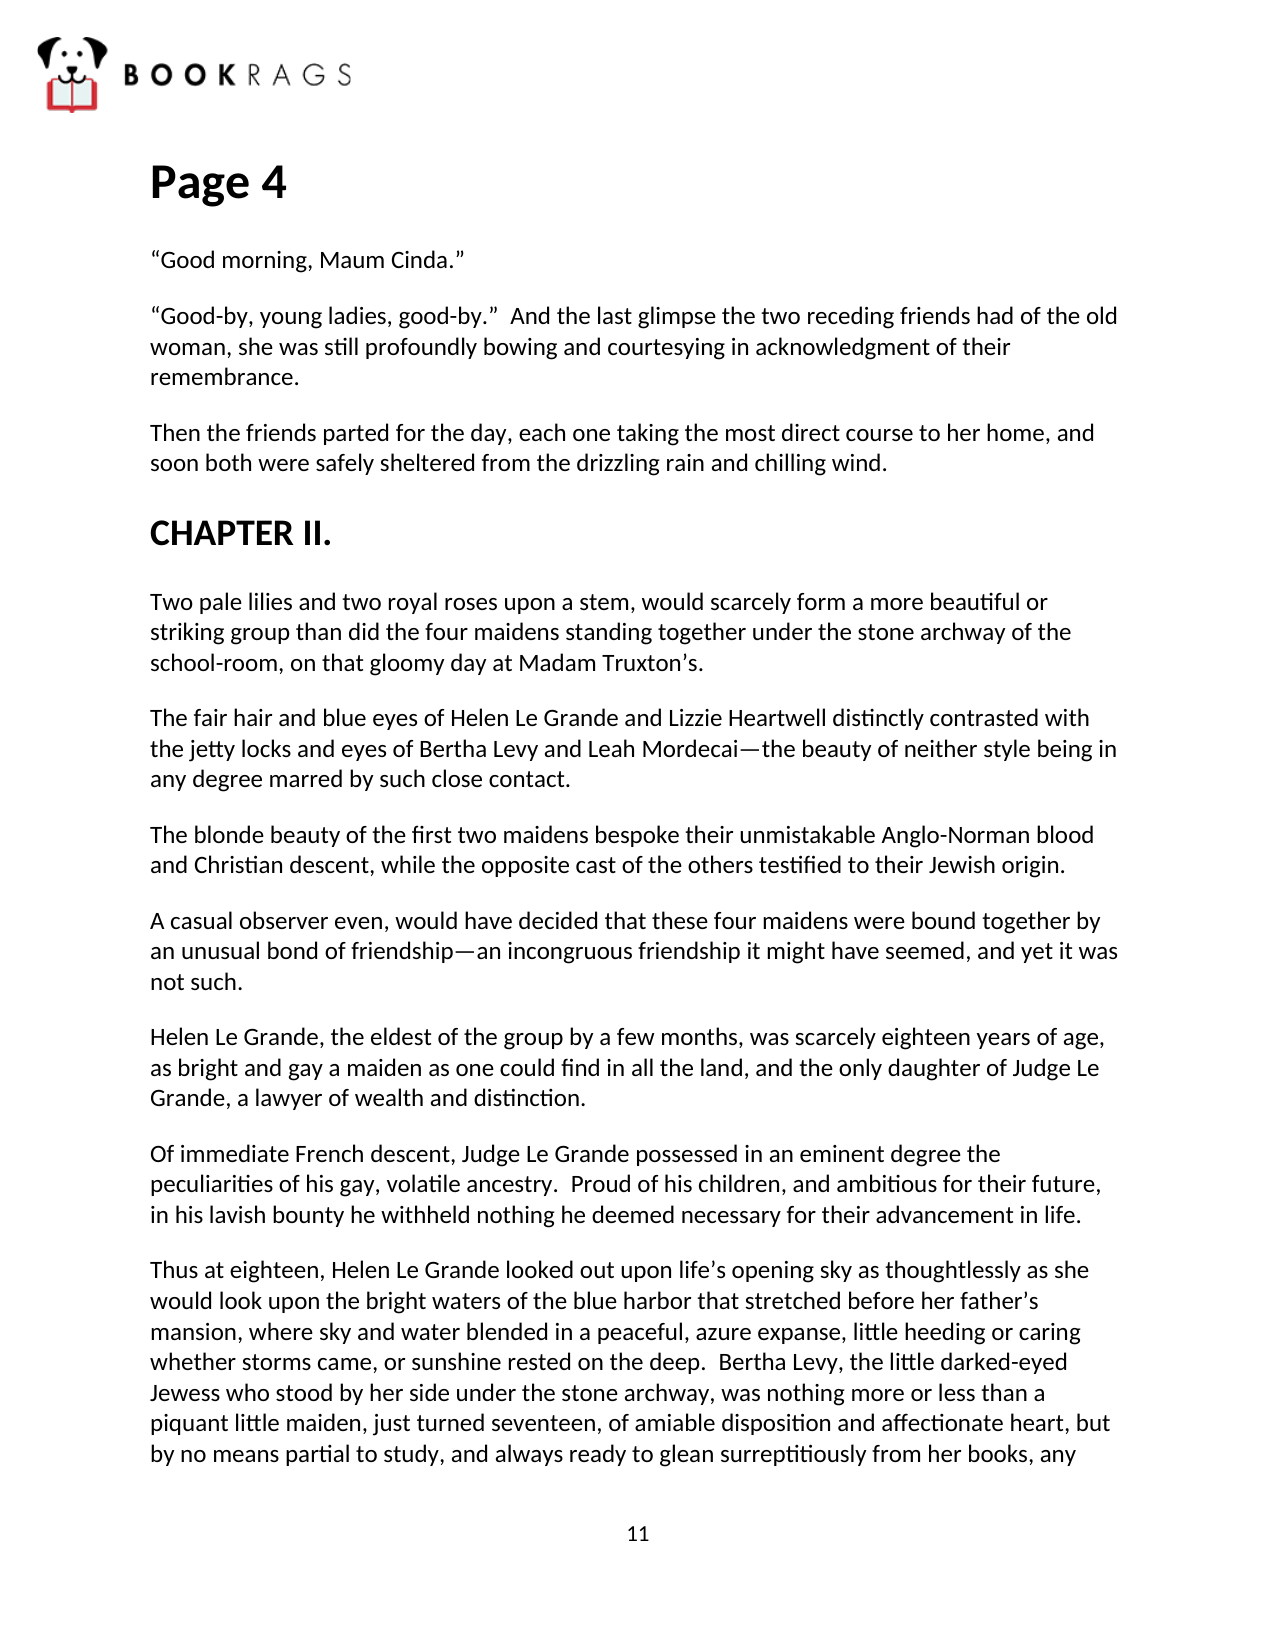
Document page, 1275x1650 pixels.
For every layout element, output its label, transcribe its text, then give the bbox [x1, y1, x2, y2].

picture [37, 37, 351, 113]
text The blonde beauty of the first two maidens bespoke their unmistakable Anglo-Norman blood and Christian descent, while the opposite cast of the others testified to their Jewish origin. [150, 819, 1125, 880]
text “Good-by, young ladies, good-by.” And the last glimpse the two receding friends had of the old woman, she was still profoundly bowing and courtesying in acknowledgment of their remembrance. [150, 300, 1125, 392]
text Of immediate French descent, Judge Le Grande possessed in an eminent degree the peculiarities of his gay, volatile ancestry. Proud of his children, and ambitious for their future, in his lavish bounty he withheld nothing he deemed necessary for their advancement in life. [150, 1138, 1125, 1230]
text CHAPTER II. [150, 509, 1125, 555]
text Two pale lilies and two royal roses upon a stem, would scarcely form a more beautiful or striking group than did the four maidens standing together under the stone archway of the school-room, on that gloomy day at Madam Truxton’s. [150, 586, 1125, 677]
text The fair hair and blue eyes of Helen Le Grande and Lizzie Heartwell distinctly contrasted with the jetty locks and eyes of Bertha Levy and Leah Mordecai—­the beauty of neither style being in any degree marred by such close contact. [150, 702, 1125, 794]
text Helen Le Grande, the eldest of the group by a few months, was scarcely eighteen years of age, as bright and gay a maiden as one could find in all the land, and the only daughter of Judge Le Grande, a lawyer of wealth and distinction. [150, 1022, 1125, 1113]
text Page 4 [150, 150, 1125, 211]
text Then the friends parted for the day, each one taking the most direct course to her home, and soon both were safely sheltered from the drizzling rain and chilling wind. [150, 417, 1125, 478]
text “Good morning, Maum Cinda.” [150, 244, 1125, 275]
text A casual observer even, would have decided that these four maidens were bound together by an unusual bond of friendship—­an incongruous friendship it might have seemed, and yet it was not such. [150, 905, 1125, 997]
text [150, 1255, 1125, 1468]
